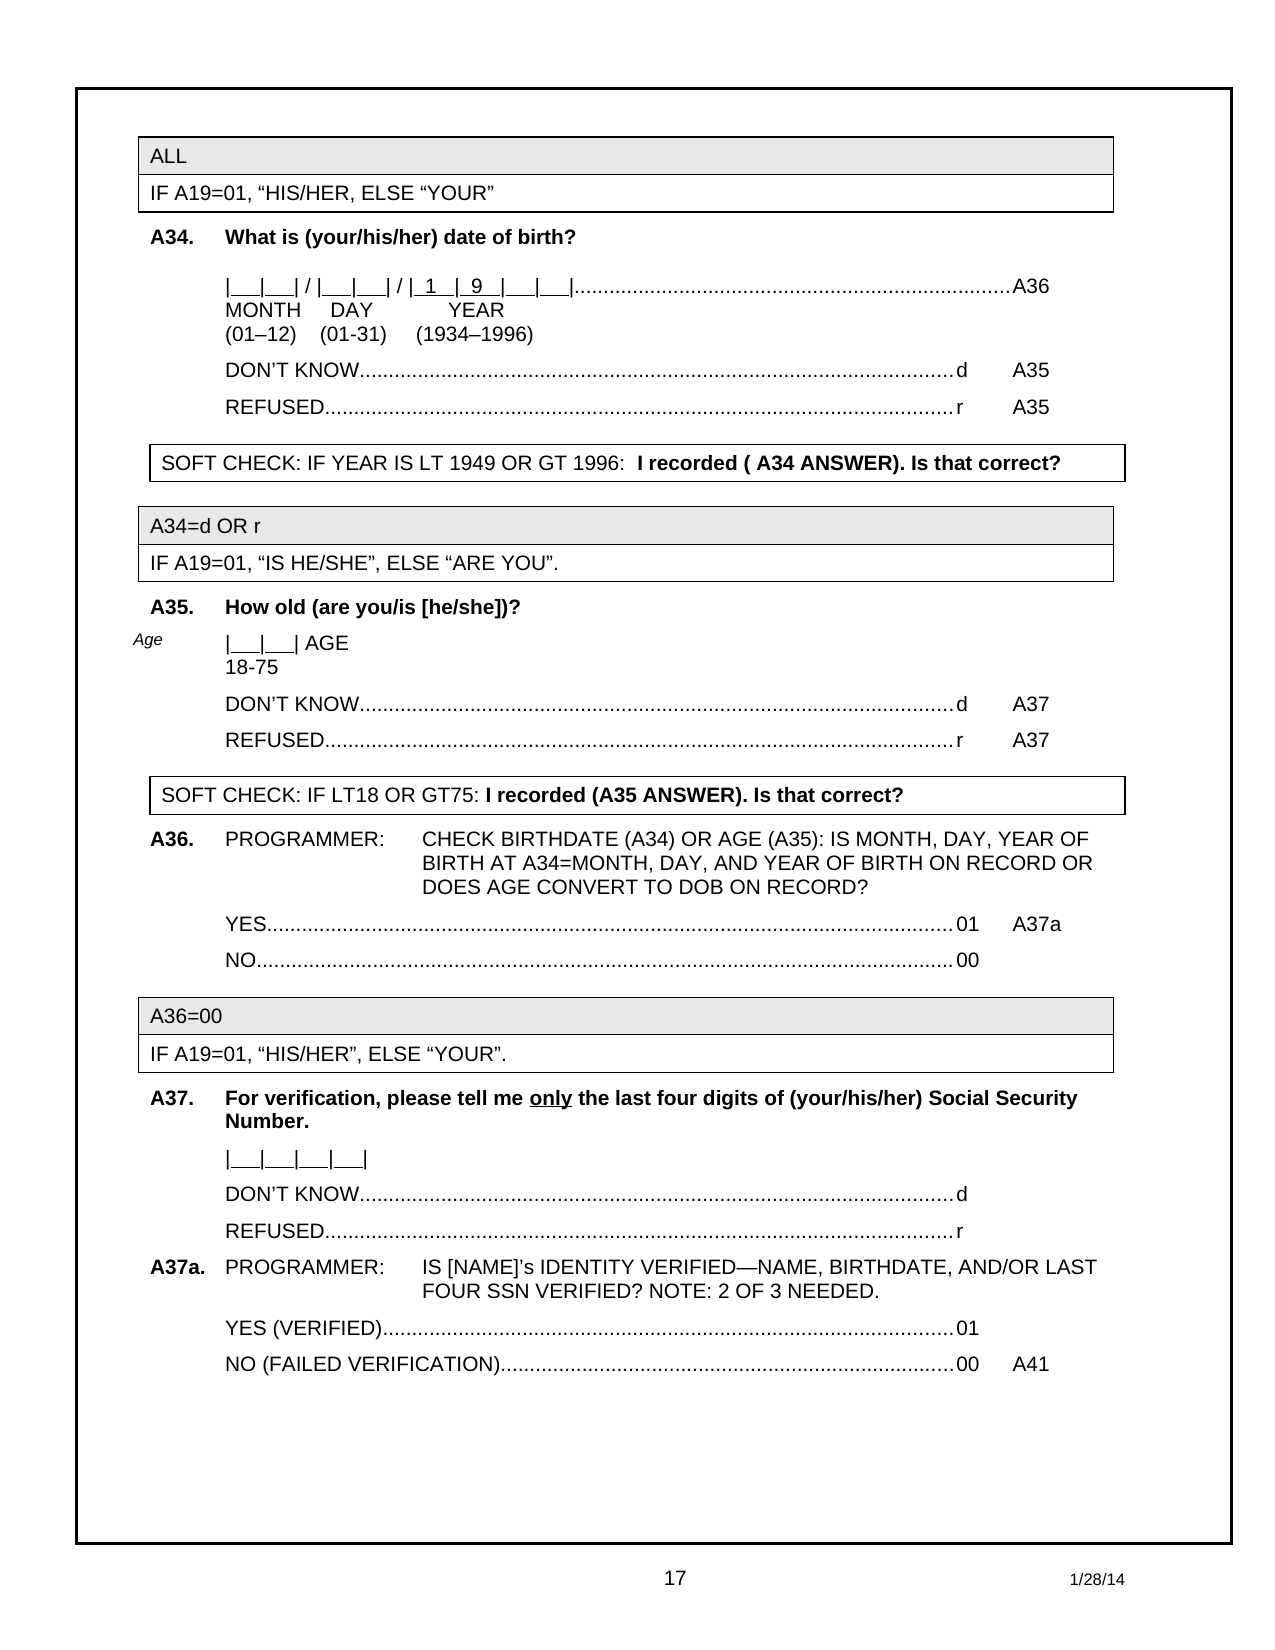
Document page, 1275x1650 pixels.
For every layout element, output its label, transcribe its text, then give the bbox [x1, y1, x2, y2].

text (01–12) (01-31) (1934–1996) [150, 322, 1125, 346]
text A37a. PROGRAMMER: IS [NAME]’s IDENTITY VERIFIED—NAME, BIRTHDATE, AND/OR LAST FOUR SSN VERIFIED? NOTE: 2 OF 3 NEEDED. [150, 1255, 1125, 1303]
text REFUSED r [225, 1219, 806, 1243]
table_cell IF A19=01, “HIS/HER”, ELSE “YOUR”. [139, 1035, 1113, 1072]
table_header a36=00 [139, 998, 1113, 1034]
text A36. PROGRAMMER: CHECK BIRTHDATE (A34) OR AGE (A35): IS MONTH, DAY, YEAR OF BIRTH AT A34=MONTH, DAY, AND YEAR OF BIRTH ON RECORD OR DOES AGE CONVERT TO DOB ON RECORD? [150, 827, 1125, 899]
text REFUSED r A35 [225, 395, 928, 419]
text DON’T KNOW d [225, 1182, 928, 1206]
table_cell IF A19=01, “HIS/HER, ELSE “YOUR” [139, 175, 1113, 211]
text NO (FAILED VERIFICATION) 00 A41 [225, 1352, 928, 1376]
text A35. How old (are you/is [he/she])? [150, 595, 1125, 619]
table_header A34=d or r [139, 507, 1113, 544]
text | | | / | | | / | 1 | 9 | | | A36 [150, 274, 1125, 298]
text | | | AGE [198, 631, 1125, 655]
text YES 01 A37a [225, 911, 928, 935]
text NO 00 [225, 948, 806, 972]
text REFUSED r A37 [225, 728, 928, 752]
text 18-75 [150, 655, 1125, 679]
text YES (VERIFIED) 01 [225, 1316, 928, 1339]
table_header SOFT CHECK: IF LT18 OR GT75: I recorded (A35 ANSWER). Is that correct? [151, 777, 1124, 813]
text A34. What is (your/his/her) date of birth? [150, 225, 1125, 249]
text DON’T KNOW d A37 [225, 692, 928, 716]
text MONTH DAY YEAR [150, 298, 1125, 322]
text DON’T KNOW d A35 [225, 358, 928, 382]
table_header SOFT CHECK: IF YEAR IS LT 1949 OR GT 1996: I recorded ( A34 ANSWER). Is that correct? [151, 445, 1124, 481]
table_header ALL [139, 138, 1113, 174]
text | | | | | [150, 1146, 1125, 1170]
text A37. For verification, please tell me only the last four digits of (your/his/her) Social Security Number. [150, 1085, 1125, 1133]
table_cell IF A19=01, “IS HE/SHE”, ELSE “ARE YOU”. [139, 545, 1113, 581]
